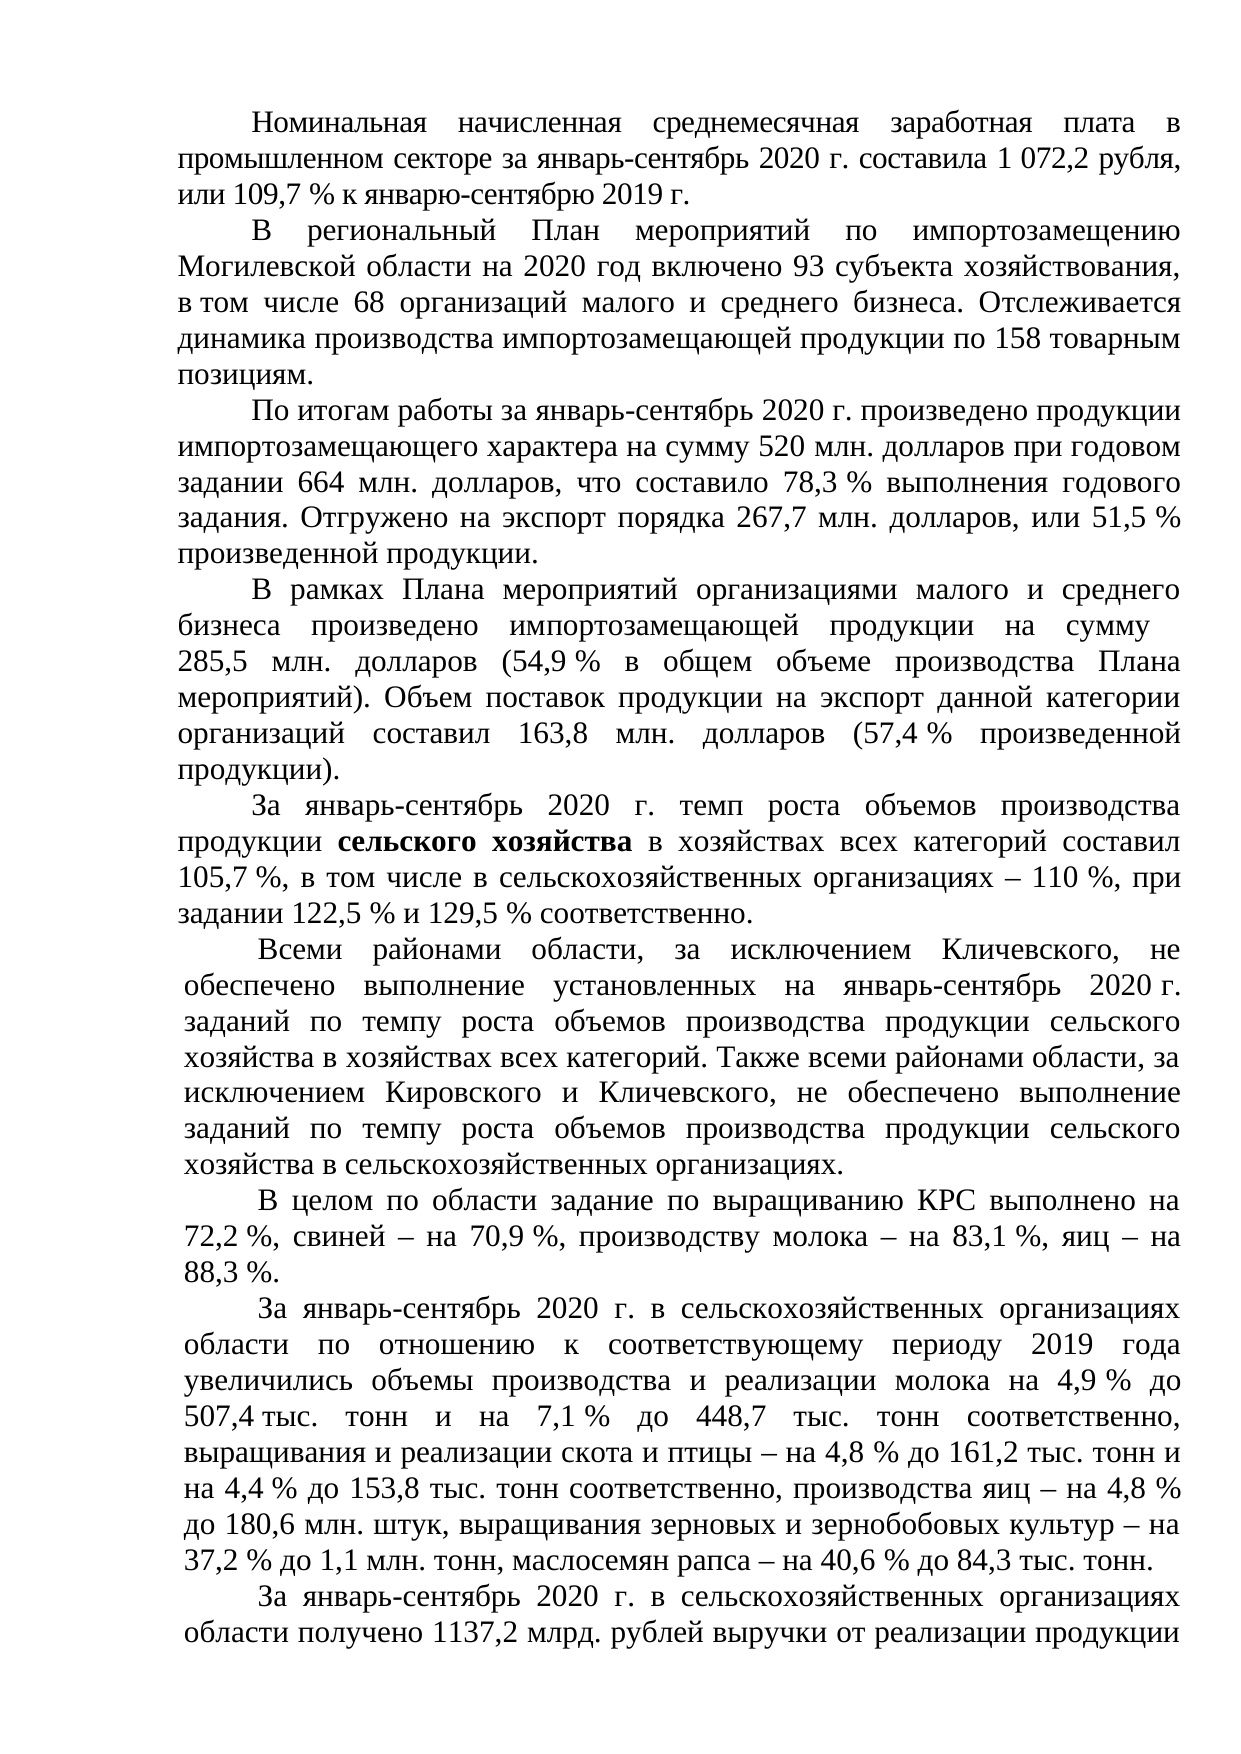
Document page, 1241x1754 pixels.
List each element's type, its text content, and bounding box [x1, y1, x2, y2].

text Всеми районами области, за исключением Кличевского, не обеспечено выполнение установленных на январь-сентябрь 2020 г. заданий по темпу роста объемов производства продукции сельского хозяйства в хозяйствах всех категорий. Также всеми районами области, за исключением Кировского и Кличевского, не обеспечено выполнение заданий по темпу роста объемов производства продукции сельского хозяйства в сельскохозяйственных организациях. [184, 930, 1181, 1182]
text За январь-сентябрь 2020 г. в сельскохозяйственных организациях области по отношению к соответствующему периоду 2019 года увеличились объемы производства и реализации молока на 4,9 % до 507,4 тыс. тонн и на 7,1 % до 448,7 тыс. тонн соответственно, выращивания и реализации скота и птицы – на 4,8 % до 161,2 тыс. тонн и на 4,4 % до 153,8 тыс. тонн соответственно, производства яиц – на 4,8 % до 180,6 млн. штук, выращивания зерновых и зернобобовых культур – на 37,2 % до 1,1 млн. тонн, маслосемян рапса – на 40,6 % до 84,3 тыс. тонн. [184, 1289, 1181, 1577]
text По итогам работы за январь-сентябрь 2020 г. произведено продукции импортозамещающего характера на сумму 520 млн. долларов при годовом задании 664 млн. долларов, что составило 78,3 % выполнения годового задания. Отгружено на экспорт порядка 267,7 млн. долларов, или 51,5 % произведенной продукции. [177, 391, 814, 463]
text В рамках Плана мероприятий организациями малого и среднего бизнеса произведено импортозамещающей продукции на сумму 285,5 млн. долларов (54,9 % в общем объеме производства Плана мероприятий). Объем поставок продукции на экспорт данной категории организаций составил 163,8 млн. долларов (57,4 % произведенной продукции). [177, 571, 1181, 786]
text За январь-сентябрь 2020 г. темп роста объемов производства продукции сельского хозяйства в хозяйствах всех категорий составил 105,7 %, в том числе в сельскохозяйственных организациях – 110 %, при задании 122,5 % и 129,5 % соответственно. [177, 786, 1181, 930]
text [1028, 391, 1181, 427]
text Номинальная начисленная среднемесячная заработная плата в промышленном секторе за январь-сентябрь 2020 г. составила 1 072,2 рубля, или 109,7 % к январю-сентябрю 2019 г. [177, 103, 1181, 211]
text В целом по области задание по выращиванию КРС выполнено на 72,2 %, свиней – на 70,9 %, производству молока – на 83,1 %, яиц – на 88,3 %. [184, 1182, 1181, 1289]
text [184, 1577, 1181, 1649]
text По итогам работы за январь-сентябрь 2020 г. произведено продукции импортозамещающего характера на сумму 520 млн. долларов при годовом задании 664 млн. долларов, что составило 78,3 % выполнения годового задания. Отгружено на экспорт порядка 267,7 млн. долларов, или 51,5 % произведенной продукции. [539, 499, 1181, 571]
text В региональный План мероприятий по импортозамещению Могилевской области на 2020 год включено 93 субъекта хозяйствования, в том числе 68 организаций малого и среднего бизнеса. Отслеживается динамика производства импортозамещающей продукции по 158 товарным позициям. [177, 211, 1181, 391]
